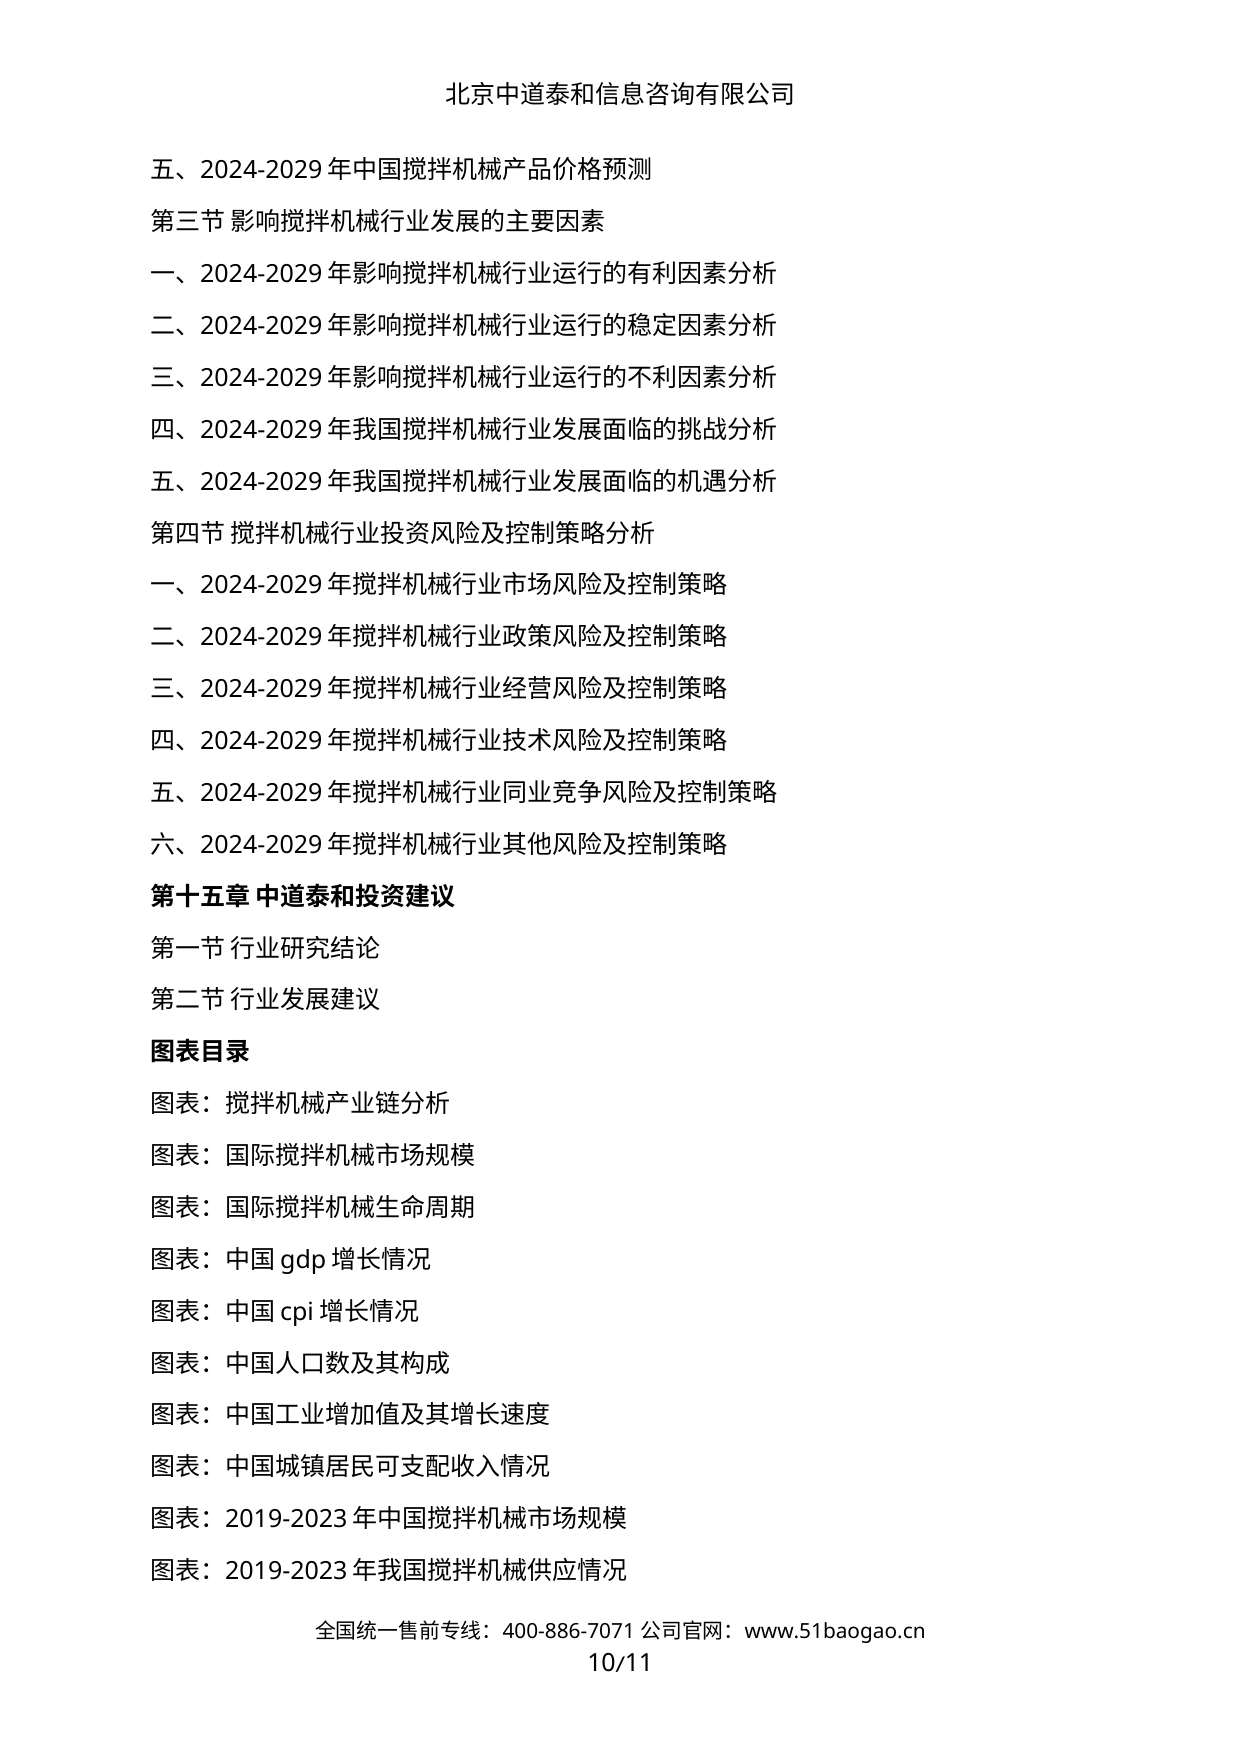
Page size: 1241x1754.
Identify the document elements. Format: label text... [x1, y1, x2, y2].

text 图表：中国人口数及其构成 [150, 1343, 1090, 1379]
text 图表：国际搅拌机械生命周期 [150, 1187, 1090, 1224]
text 第三节 影响搅拌机械行业发展的主要因素 [150, 202, 1090, 238]
text 图表：2019-2023年中国搅拌机械市场规模 [150, 1499, 1090, 1535]
text 图表：国际搅拌机械市场规模 [150, 1136, 1090, 1172]
text 三、2024-2029年搅拌机械行业经营风险及控制策略 [150, 669, 1090, 705]
text 二、2024-2029年影响搅拌机械行业运行的稳定因素分析 [150, 306, 1090, 342]
text 图表：2019-2023年我国搅拌机械供应情况 [150, 1551, 1090, 1587]
text 图表：中国城镇居民可支配收入情况 [150, 1447, 1090, 1483]
text 第十五章 中道泰和投资建议 [150, 876, 1090, 912]
text 一、2024-2029年搅拌机械行业市场风险及控制策略 [150, 565, 1090, 601]
text 图表目录 [150, 1032, 1090, 1068]
text 二、2024-2029年搅拌机械行业政策风险及控制策略 [150, 617, 1090, 653]
text 五、2024-2029年搅拌机械行业同业竞争风险及控制策略 [150, 772, 1090, 809]
text 图表：搅拌机械产业链分析 [150, 1084, 1090, 1120]
text 三、2024-2029年影响搅拌机械行业运行的不利因素分析 [150, 357, 1090, 394]
text 图表：中国gdp增长情况 [150, 1239, 1090, 1276]
text 图表：中国cpi增长情况 [150, 1291, 1090, 1327]
text 五、2024-2029年中国搅拌机械产品价格预测 [150, 150, 1090, 186]
text 四、2024-2029年搅拌机械行业技术风险及控制策略 [150, 721, 1090, 757]
text 五、2024-2029年我国搅拌机械行业发展面临的机遇分析 [150, 461, 1090, 497]
text 四、2024-2029年我国搅拌机械行业发展面临的挑战分析 [150, 409, 1090, 446]
text 第一节 行业研究结论 [150, 928, 1090, 964]
text 六、2024-2029年搅拌机械行业其他风险及控制策略 [150, 824, 1090, 861]
text 第二节 行业发展建议 [150, 980, 1090, 1016]
text 一、2024-2029年影响搅拌机械行业运行的有利因素分析 [150, 254, 1090, 290]
text 图表：中国工业增加值及其增长速度 [150, 1395, 1090, 1431]
text 第四节 搅拌机械行业投资风险及控制策略分析 [150, 513, 1090, 549]
